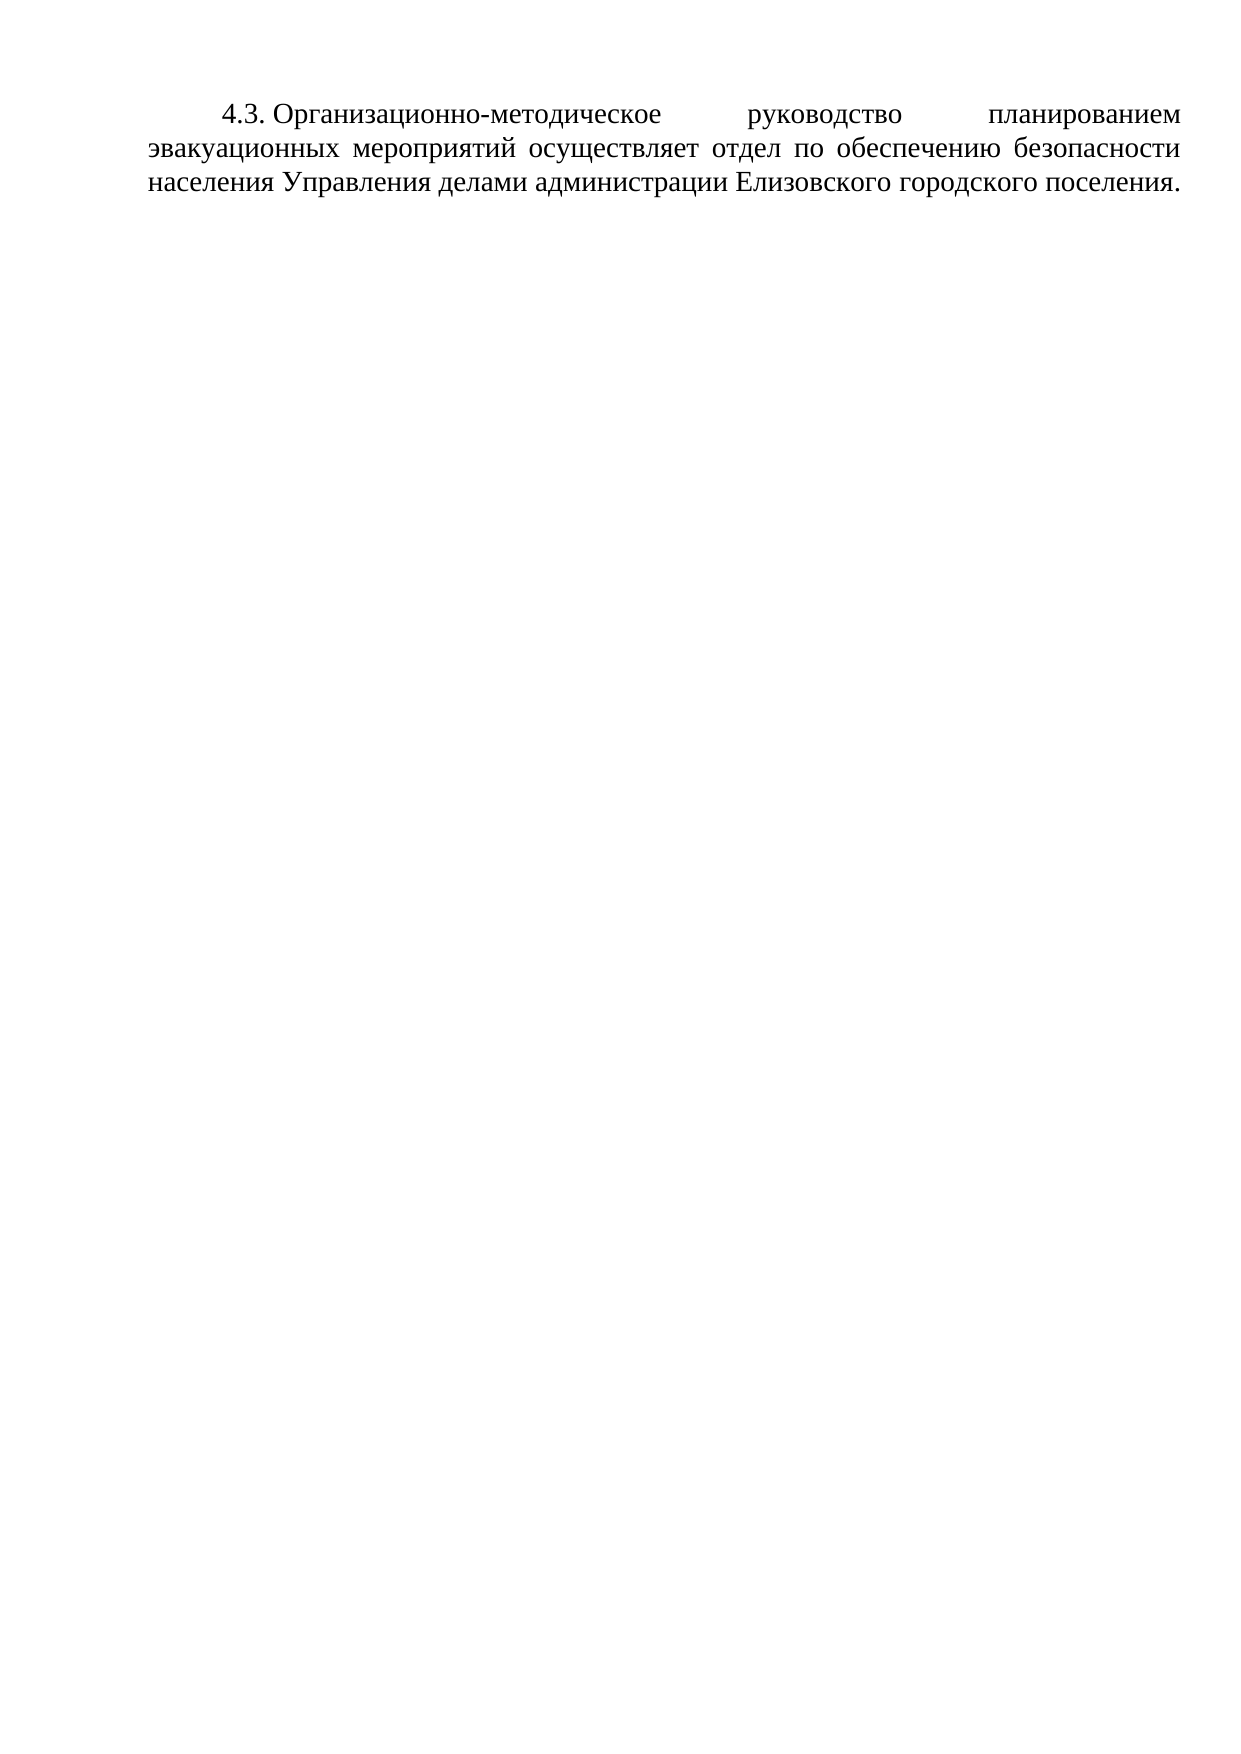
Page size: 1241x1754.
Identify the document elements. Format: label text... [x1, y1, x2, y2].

text 4.3. Организационно-методическое руководство планированием эвакуационных мероприятий осуществляет отдел по обеспечению безопасности населения Управления делами администрации Елизовского городского поселения. [148, 97, 1181, 197]
